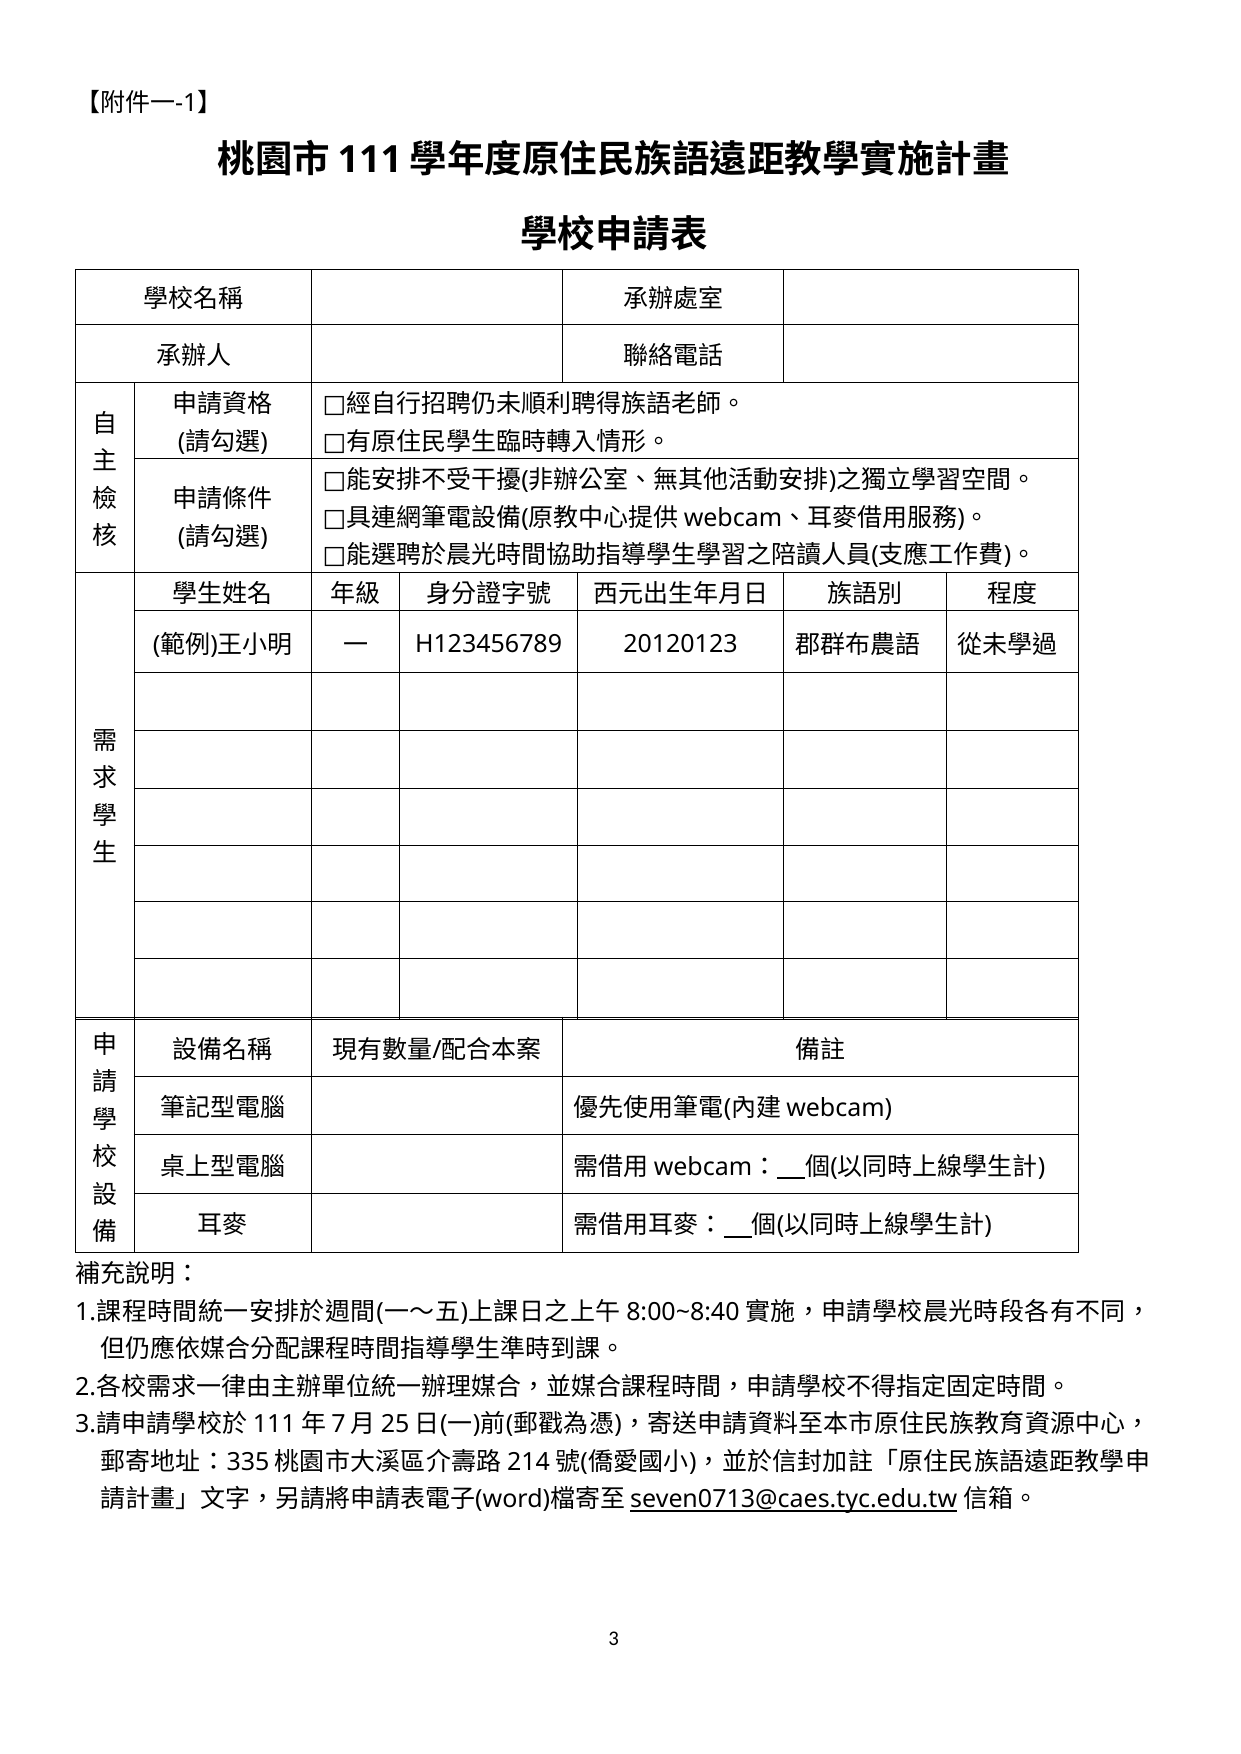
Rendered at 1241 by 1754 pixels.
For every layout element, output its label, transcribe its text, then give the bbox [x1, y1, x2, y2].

table_cell [135, 789, 311, 845]
table_cell [312, 325, 562, 382]
text 學校申請表 [75, 194, 1152, 269]
table_cell [784, 902, 946, 958]
text 3.請申請學校於111年7月25日(一)前(郵戳為憑)，寄送申請資料至本市原住民族教育資源中心，郵寄地址：335桃園市大溪區介壽路214號(僑愛國小)，並於信封加註「原住民族語遠距教學申請計畫」文字，另請將申請表電子(word)檔寄至seven0713@caes.tyc.edu.tw 信箱。 [75, 1403, 1152, 1516]
table_cell [312, 1194, 562, 1252]
table_cell [578, 959, 783, 1017]
table_header 學校名稱 [76, 270, 311, 324]
table_cell 桌上型電腦 [135, 1135, 311, 1193]
table_cell 郡群布農語 [784, 611, 946, 672]
table_cell 現有數量/配合本案 [312, 1020, 562, 1076]
table_cell 身分證字號 [400, 573, 577, 610]
table_cell [312, 789, 399, 845]
table_cell [312, 1077, 562, 1134]
table_cell [784, 673, 946, 729]
table_cell [947, 846, 1078, 901]
table_cell 一 [312, 611, 399, 672]
table_cell [400, 902, 577, 958]
table_cell 自主檢核 [76, 383, 134, 572]
table_cell [947, 731, 1078, 788]
table_cell [578, 731, 783, 788]
table_cell [135, 902, 311, 958]
table_cell [312, 846, 399, 901]
table_cell [784, 325, 1078, 382]
table_cell [784, 959, 946, 1017]
text 1.課程時間統一安排於週間(一～五)上課日之上午8:00~8:40實施，申請學校晨光時段各有不同，但仍應依媒合分配課程時間指導學生準時到課。 [75, 1291, 1152, 1366]
table_header [312, 270, 562, 324]
table_cell [578, 789, 783, 845]
table_cell □能安排不受干擾(非辦公室、無其他活動安排)之獨立學習空間。 □具連網筆電設備(原教中心提供webcam、耳麥借用服務)。 □能選聘於晨光時間協助指導學生學習之陪讀人員(支應工作費)。 [312, 459, 1078, 572]
table_cell [312, 673, 399, 729]
table_header [784, 270, 1078, 324]
table_cell [578, 673, 783, 729]
table_cell [135, 731, 311, 788]
table_cell [135, 673, 311, 729]
table_cell [947, 789, 1078, 845]
table_cell 族語別 [784, 573, 946, 610]
table_cell 學生姓名 [135, 573, 311, 610]
table_cell 需借用webcam： 個(以同時上線學生計) [563, 1135, 1078, 1193]
table_cell [312, 1135, 562, 1193]
table_cell (範例)王小明 [135, 611, 311, 672]
table_cell [947, 902, 1078, 958]
table_cell 備註 [563, 1020, 1078, 1076]
table_cell [312, 731, 399, 788]
table_cell [400, 846, 577, 901]
table_cell [784, 731, 946, 788]
table_cell 筆記型電腦 [135, 1077, 311, 1134]
text 【附件一-1】 [75, 81, 1152, 119]
table_cell 耳麥 [135, 1194, 311, 1252]
table_cell [135, 959, 311, 1017]
table_cell 從未學過 [947, 611, 1078, 672]
table_cell [312, 902, 399, 958]
table_cell 承辦人 [76, 325, 311, 382]
table_cell [400, 731, 577, 788]
table_header 承辦處室 [563, 270, 783, 324]
table_cell □經自行招聘仍未順利聘得族語老師。 □有原住民學生臨時轉入情形。 [312, 383, 1078, 458]
table_cell [400, 959, 577, 1017]
table_cell 優先使用筆電(內建webcam) [563, 1077, 1078, 1134]
table_cell [784, 789, 946, 845]
table_cell [578, 902, 783, 958]
table_cell 申請學校設備 [76, 1020, 134, 1252]
table_cell [947, 673, 1078, 729]
table_cell 聯絡電話 [563, 325, 783, 382]
table_cell [400, 673, 577, 729]
table_cell [784, 846, 946, 901]
text 桃園市111學年度原住民族語遠距教學實施計畫 [75, 119, 1152, 194]
table_cell 申請條件 (請勾選) [135, 459, 311, 572]
table_cell 年級 [312, 573, 399, 610]
table_cell 20120123 [578, 611, 783, 672]
text 補充說明： [75, 1253, 1152, 1291]
text 2.各校需求一律由主辦單位統一辦理媒合，並媒合課程時間，申請學校不得指定固定時間。 [75, 1366, 1152, 1403]
table_cell 申請資格 (請勾選) [135, 383, 311, 458]
table_cell H123456789 [400, 611, 577, 672]
table_cell 需借用耳麥： 個(以同時上線學生計) [563, 1194, 1078, 1252]
table_cell [578, 846, 783, 901]
table_cell 設備名稱 [135, 1020, 311, 1076]
table_cell [947, 959, 1078, 1017]
table_cell [135, 846, 311, 901]
table_cell 西元出生年月日 [578, 573, 783, 610]
table_cell [312, 959, 399, 1017]
table_cell 需求學生 [76, 573, 134, 1017]
table_cell [400, 789, 577, 845]
table_cell 程度 [947, 573, 1078, 610]
